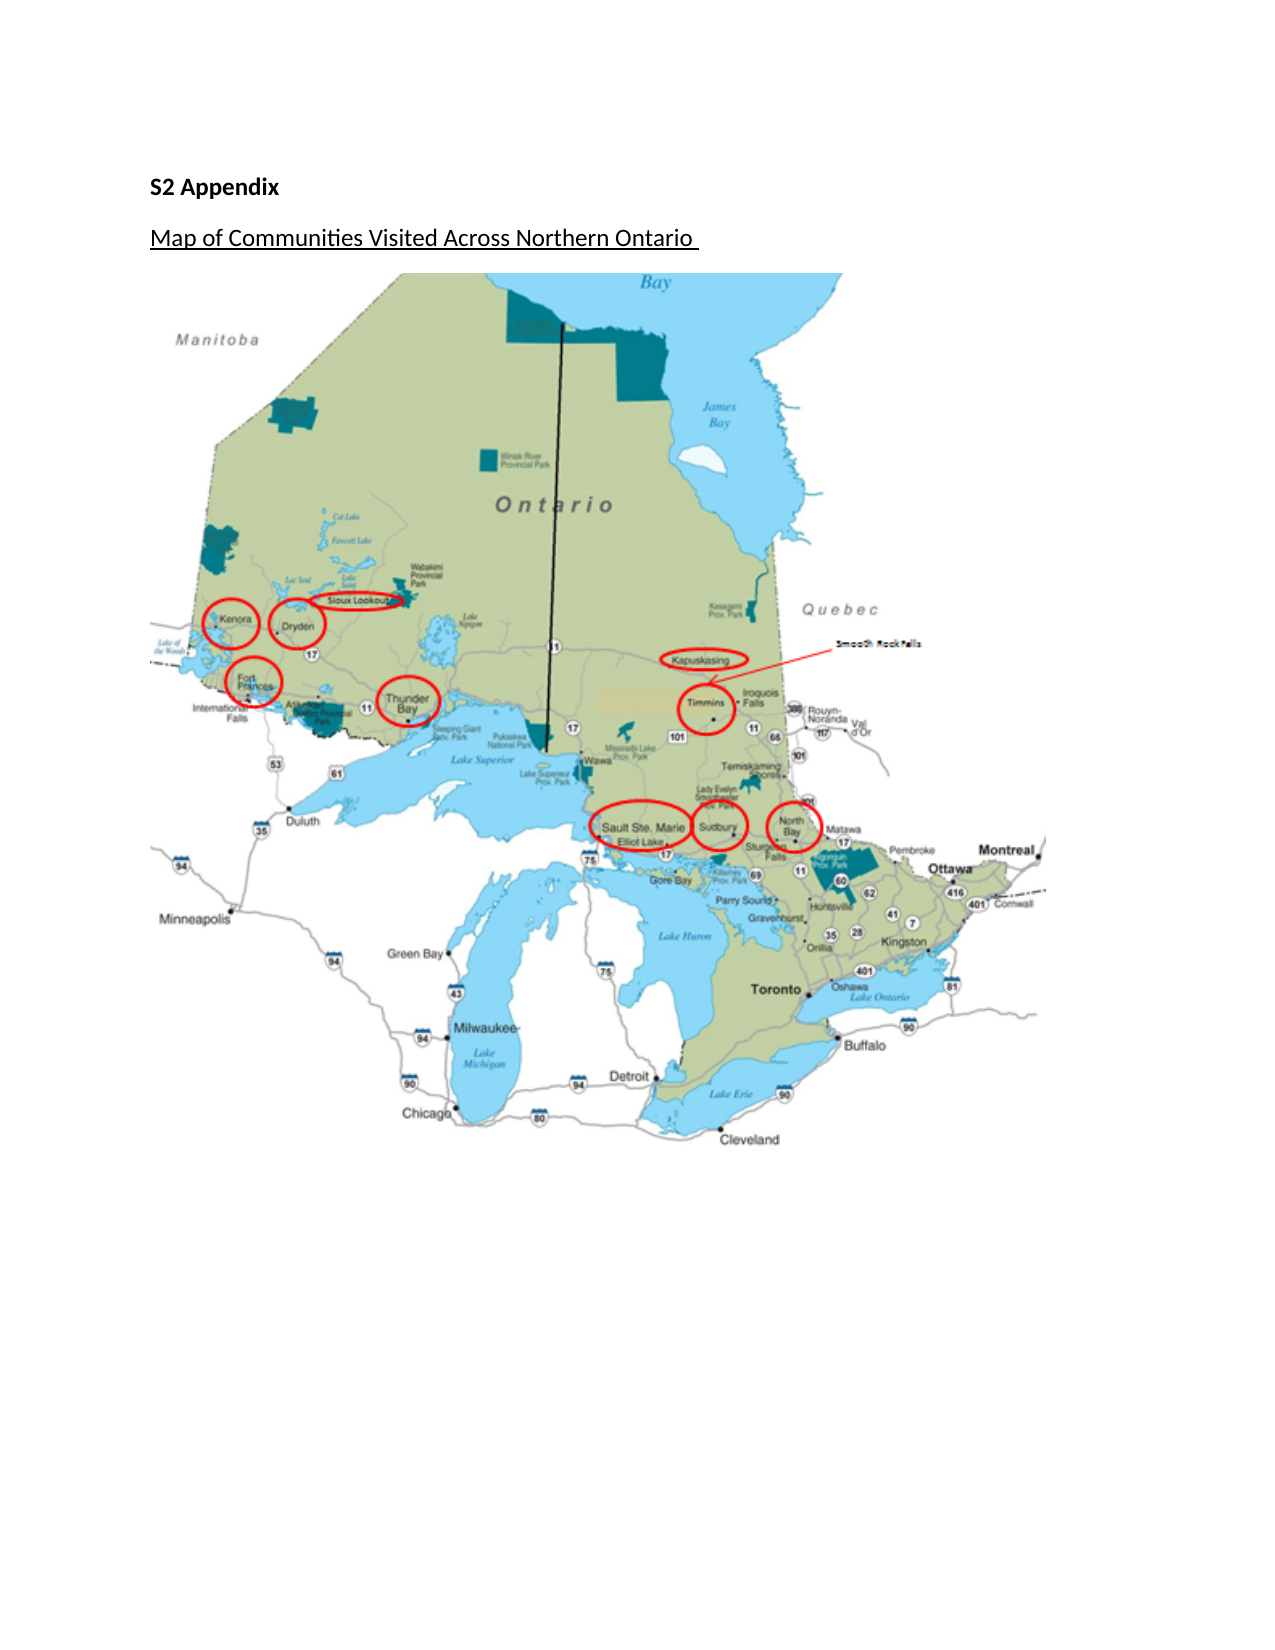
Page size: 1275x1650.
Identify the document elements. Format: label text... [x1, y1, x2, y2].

subtitle Map of Communities Visited Across Northern Ontario [150, 222, 1125, 253]
picture [150, 273, 1046, 1151]
subtitle S2 Appendix [150, 171, 1125, 201]
